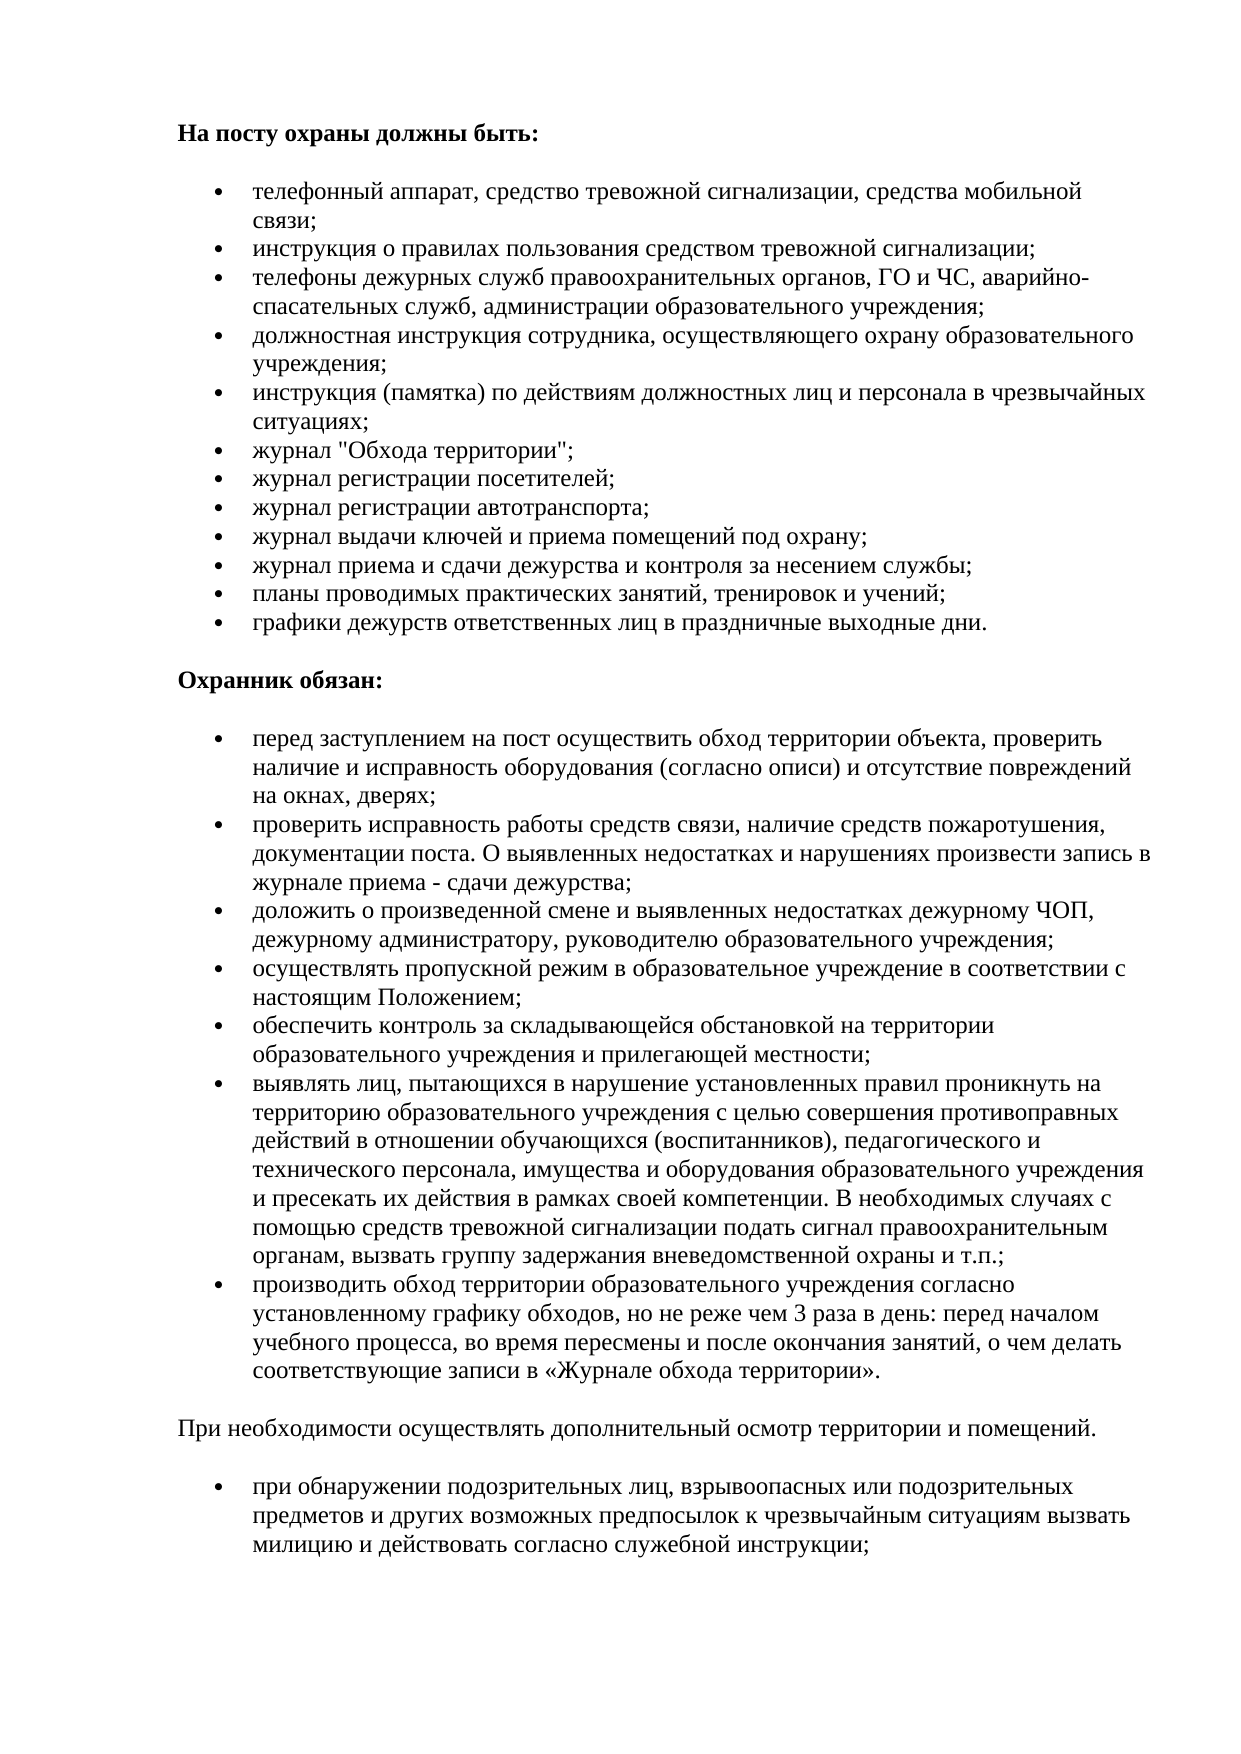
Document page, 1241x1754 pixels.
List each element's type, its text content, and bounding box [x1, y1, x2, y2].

list обеспечить контроль за складывающейся обстановкой на территории образовательного учреждения и прилегающей местности; [215, 1011, 1152, 1068]
list проверить исправность работы средств связи, наличие средств пожаротушения, документации поста. О выявленных недостатках и нарушениях произвести запись в журнале приема - сдачи дежурства; [215, 809, 1152, 896]
list журнал "Обхода территории"; [215, 435, 1152, 463]
list телефонный аппарат, средство тревожной сигнализации, средства мобильной связи; [215, 176, 1152, 233]
list журнал приема и сдачи дежурства и контроля за несением службы; [215, 550, 1152, 578]
list доложить о произведенной смене и выявленных недостатках дежурному ЧОП, дежурному администратору, руководителю образовательного учреждения; [215, 896, 1152, 953]
list инструкция о правилах пользования средством тревожной сигнализации; [215, 233, 1152, 262]
text При необходимости осуществлять дополнительный осмотр территории и помещений. [177, 1413, 1152, 1442]
list журнал выдачи ключей и приема помещений под охрану; [215, 521, 1152, 550]
list при обнаружении подозрительных лиц, взрывоопасных или подозрительных предметов и других возможных предпосылок к чрезвычайным ситуациям вызвать милицию и действовать согласно служебной инструкции; [215, 1471, 1152, 1558]
list журнал регистрации посетителей; [215, 463, 1152, 492]
list должностная инструкция сотрудника, осуществляющего охрану образовательного учреждения; [215, 320, 1152, 377]
list инструкция (памятка) по действиям должностных лиц и персонала в чрезвычайных ситуациях; [215, 377, 1152, 435]
text На посту охраны должны быть: [177, 118, 1152, 147]
list выявлять лиц, пытающихся в нарушение установленных правил проникнуть на территорию образовательного учреждения с целью совершения противоправных действий в отношении обучающихся (воспитанников), педагогического и технического персонала, имущества и оборудования образовательного учреждения и пресекать их действия в рамках своей компетенции. В необходимых случаях с помощью средств тревожной сигнализации подать сигнал правоохранительным органам, вызвать группу задержания вневедомственной охраны и т.п.; [215, 1068, 1152, 1269]
list планы проводимых практических занятий, тренировок и учений; [215, 578, 1152, 607]
list осуществлять пропускной режим в образовательное учреждение в соответствии с настоящим Положением; [215, 953, 1152, 1011]
list журнал регистрации автотранспорта; [215, 492, 1152, 521]
list графики дежурств ответственных лиц в праздничные выходные дни. [215, 607, 1152, 636]
text Охранник обязан: [177, 665, 1152, 694]
list телефоны дежурных служб правоохранительных органов, ГО и ЧС, аварийно-спасательных служб, администрации образовательного учреждения; [215, 262, 1152, 320]
list производить обход территории образовательного учреждения согласно установленному графику обходов, но не реже чем 3 раза в день: перед началом учебного процесса, во время пересмены и после окончания занятий, о чем делать соответствующие записи в «Журнале обхода территории». [215, 1269, 1152, 1384]
list перед заступлением на пост осуществить обход территории объекта, проверить наличие и исправность оборудования (согласно описи) и отсутствие повреждений на окнах, дверях; [215, 723, 1152, 809]
